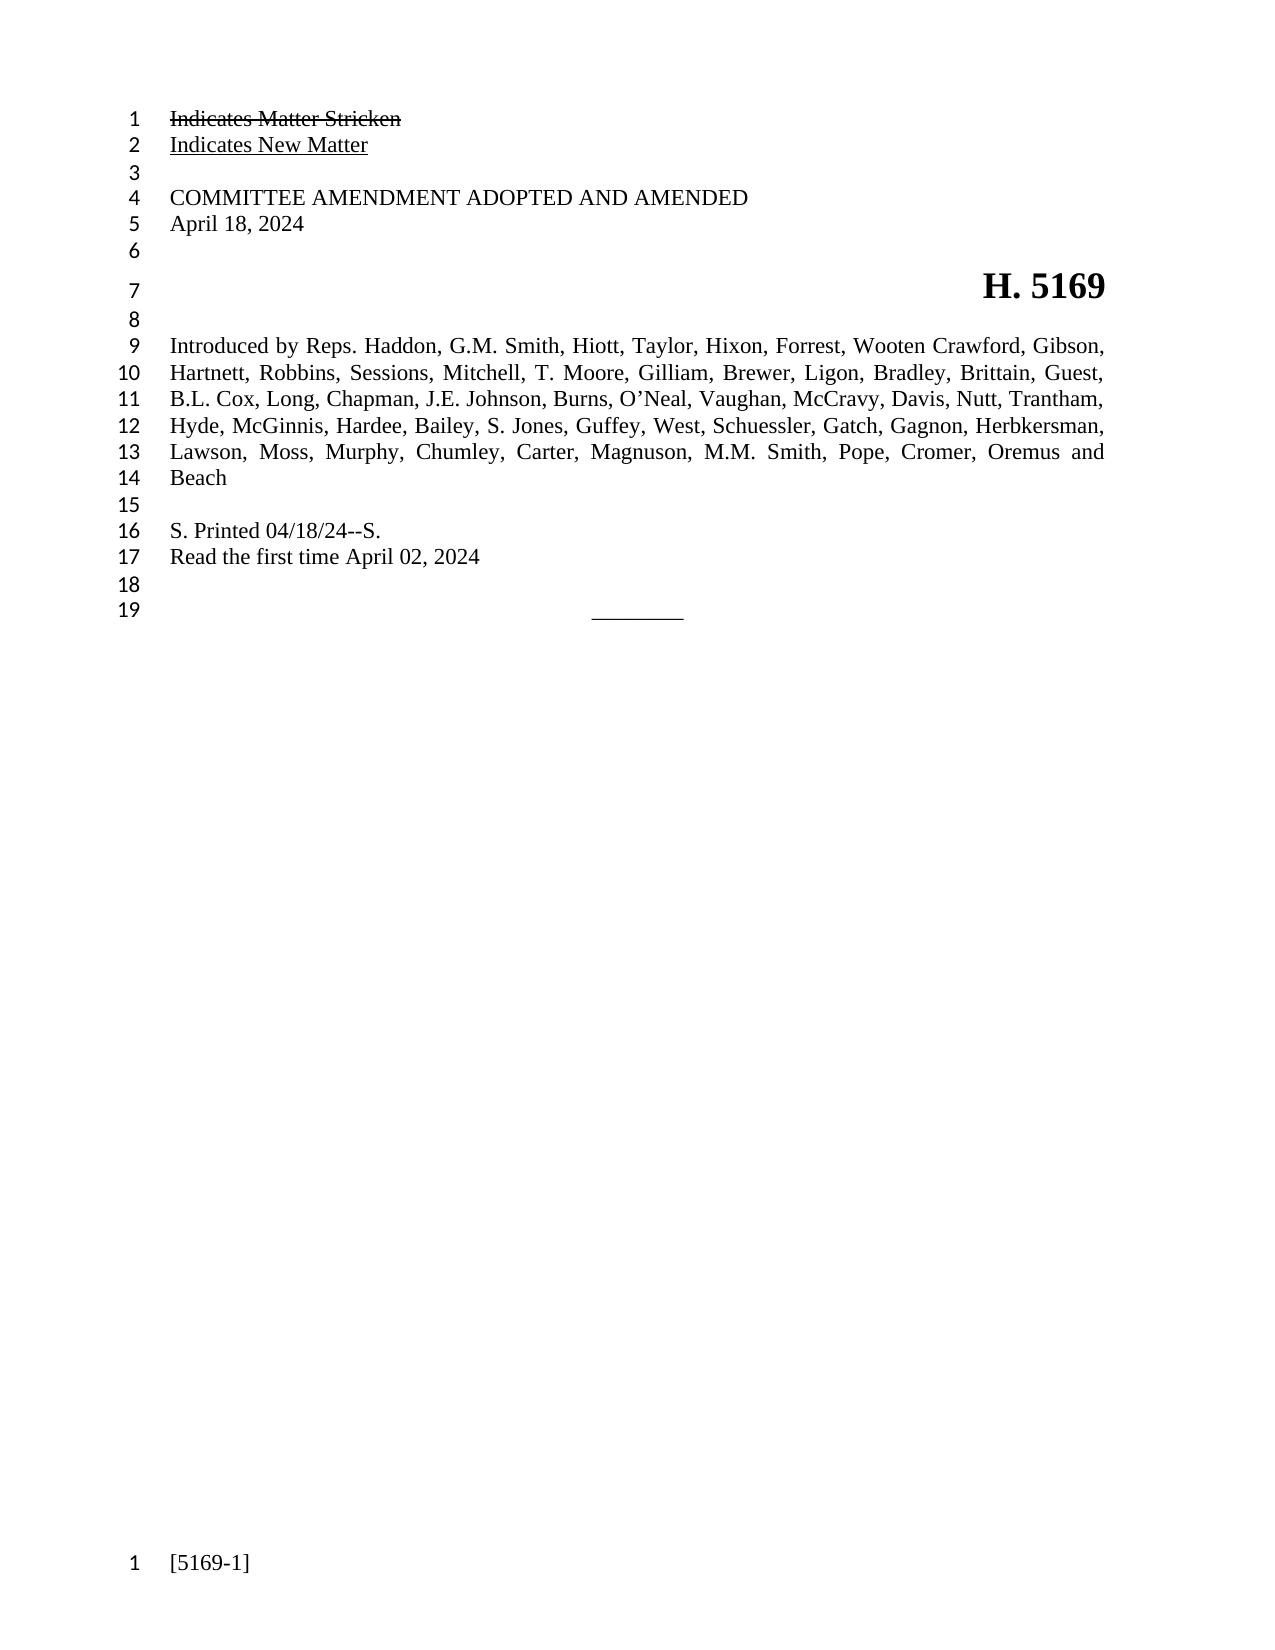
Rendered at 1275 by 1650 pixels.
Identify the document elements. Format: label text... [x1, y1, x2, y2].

text Introduced by Haddon, G.M. Smith, Hiott, Taylor, Hixon, Forrest, Wooten Crawford, Gibson, Hartnett, Robbins, Sessions, Mitchell, T. Moore, Gilliam, Brewer, Ligon, Bradley, Brittain, Guest, B.L. Cox, Long, Chapman, J.E. Johnson, Burns, O’Neal, Vaughan, McCravy, Davis, Nutt, Trantham, Hyde, McGinnis, Hardee, Bailey, S. Jones, Guffey, West, Schuessler, Gatch, Gagnon, Herbkersman, Lawson, Moss, Murphy, Chumley, Carter, Magnuson, M.M. Smith, Pope, Cromer, Oremus and Beach [169, 333, 1106, 491]
text Indicates New Matter [169, 131, 1106, 158]
text . Printed --. [169, 517, 1106, 543]
text Read the first time [169, 543, 1106, 570]
text ________ [169, 596, 1106, 622]
text Indicates Matter Stricken [169, 105, 1106, 131]
